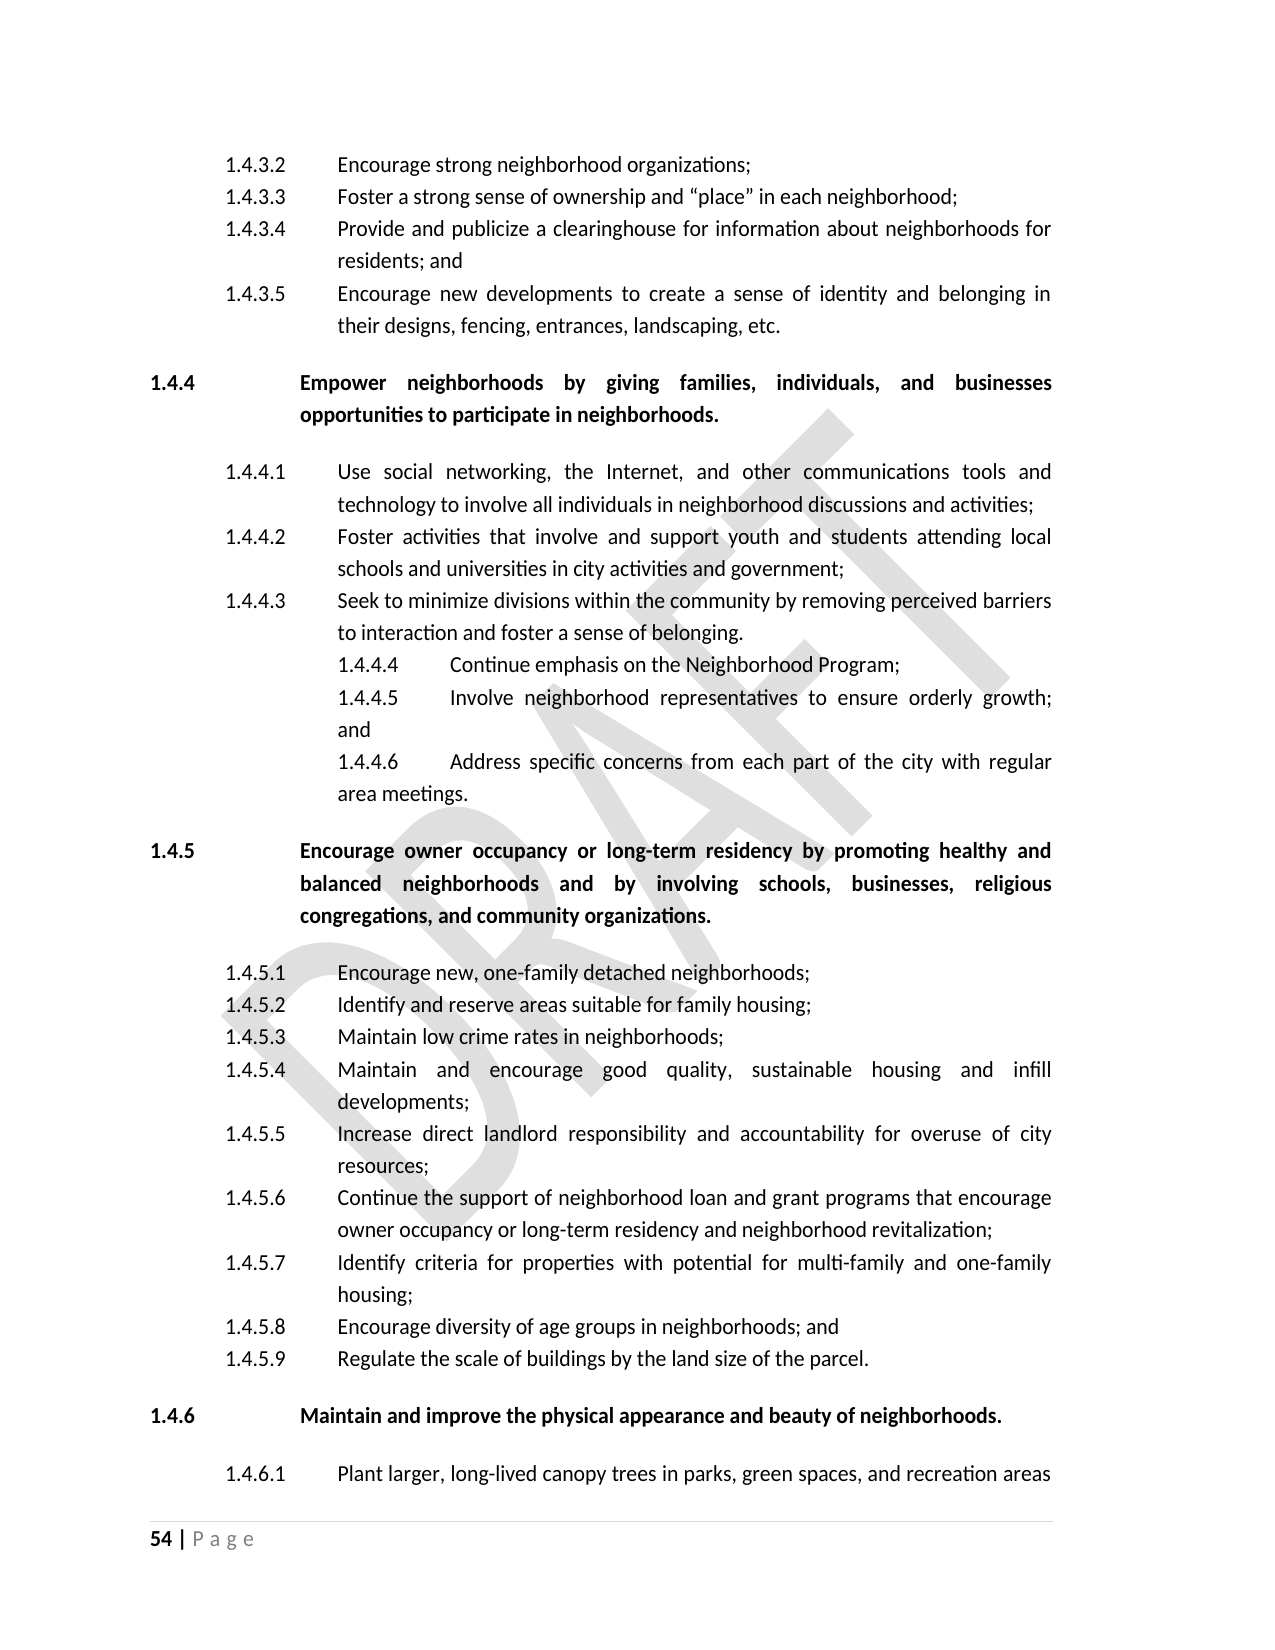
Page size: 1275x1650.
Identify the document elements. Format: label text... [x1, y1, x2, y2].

text 1.4.4.4 Continue emphasis on the Neighborhood Program; [225, 651, 1053, 679]
text 1.4.3.4 Provide and publicize a clearinghouse for information about neighborhoods for residents; and [225, 214, 1053, 274]
text 1.4.3.3 Foster a strong sense of ownership and “place” in each neighborhood; [225, 182, 1053, 210]
text 1.4.5.6 Continue the support of neighborhood loan and grant programs that encourage owner occupancy or long-term residency and neighborhood revitalization; [225, 1183, 1053, 1244]
text 1.4.4.1 Use social networking, the Internet, and other communications tools and technology to involve all individuals in neighborhood discussions and activities; [225, 457, 1053, 518]
text 1.4.4.5 Involve neighborhood representatives to ensure orderly growth; and [225, 683, 1053, 743]
text 1.4.5.8 Encourage diversity of age groups in neighborhoods; and [225, 1312, 1053, 1340]
text 1.4.5.3 Maintain low crime rates in neighborhoods; [225, 1022, 1053, 1051]
text 1.4.5.2 Identify and reserve areas suitable for family housing; [225, 990, 1053, 1018]
text 1.4.3.5 Encourage new developments to create a sense of identity and belonging in their designs, fencing, entrances, landscaping, etc. [225, 279, 1053, 339]
text 1.4.5 Encourage owner occupancy or long-term residency by promoting healthy and balanced neighborhoods and by involving schools, businesses, religious congregations, and community organizations. [150, 837, 1053, 929]
text 1.4.4.3 Seek to minimize divisions within the community by removing perceived barriers to interaction and foster a sense of belonging. [225, 586, 1053, 646]
text 1.4.5.4 Maintain and encourage good quality, sustainable housing and infill developments; [225, 1055, 1053, 1115]
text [225, 1459, 1053, 1487]
text 1.4.3.2 Encourage strong neighborhood organizations; [225, 150, 1053, 178]
text 1.4.6 Maintain and improve the physical appearance and beauty of neighborhoods. [150, 1402, 1053, 1429]
text 1.4.5.1 Encourage new, one-family detached neighborhoods; [225, 958, 1053, 986]
text 1.4.5.5 Increase direct landlord responsibility and accountability for overuse of city resources; [225, 1119, 1053, 1179]
text 1.4.4 Empower neighborhoods by giving families, individuals, and businesses opportunities to participate in neighborhoods. [150, 368, 1053, 428]
text 1.4.5.9 Regulate the scale of buildings by the land size of the parcel. [225, 1344, 1053, 1372]
text 1.4.4.2 Foster activities that involve and support youth and students attending local schools and universities in city activities and government; [225, 522, 1053, 582]
text 1.4.5.7 Identify criteria for properties with potential for multi-family and one-family housing; [225, 1248, 1053, 1308]
text 1.4.4.6 Address specific concerns from each part of the city with regular area meetings. [225, 747, 1053, 807]
